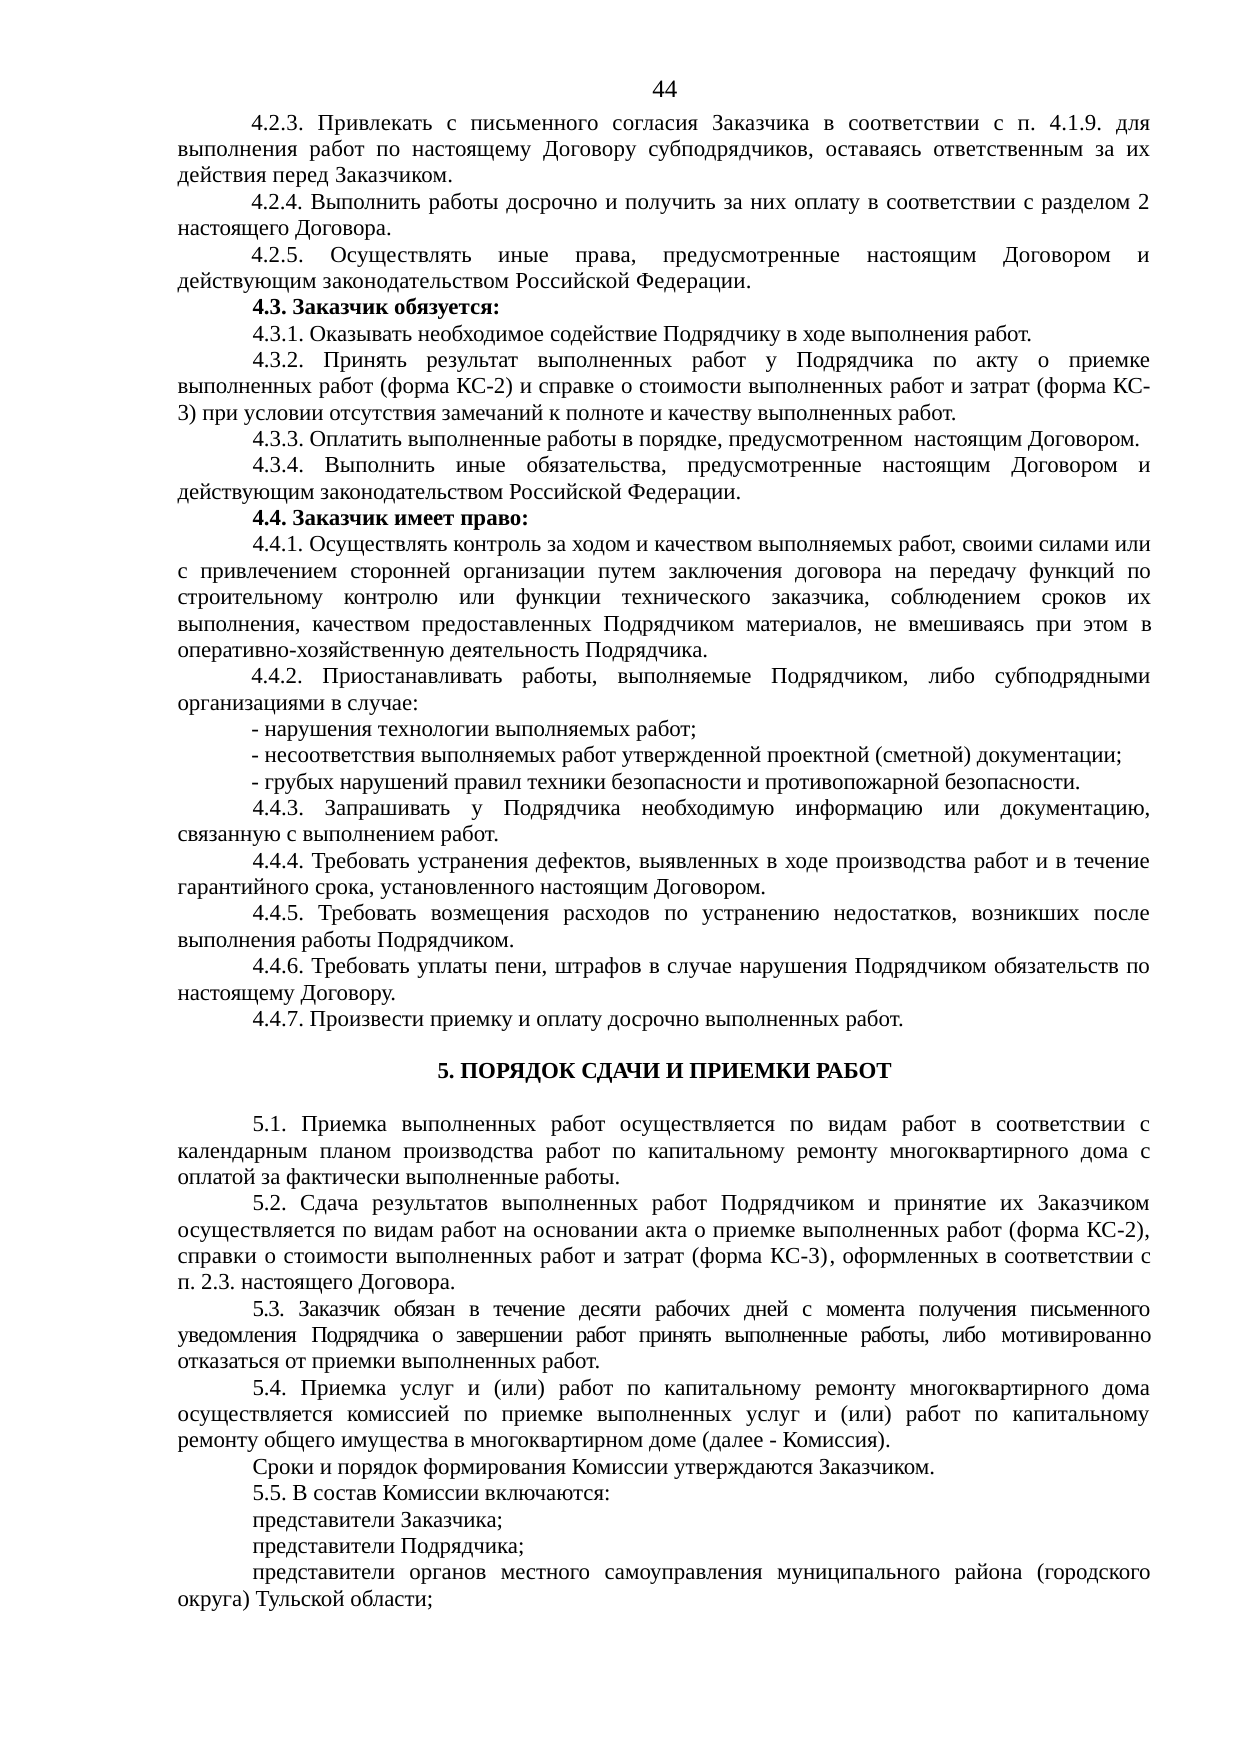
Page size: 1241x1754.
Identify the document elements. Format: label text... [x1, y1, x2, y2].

text 4.2.3. Привлекать с письменного согласия Заказчика в соответствии с п. 4.1.9. для выполнения работ по настоящему Договору субподрядчиков, оставаясь ответственным за их действия перед Заказчиком. [177, 109, 1152, 188]
text 4.2.5. Осуществлять иные права, предусмотренные настоящим Договором и действующим законодательством Российской Федерации. [177, 241, 1152, 293]
text 5.1. Приемка выполненных работ осуществляется по видам работ в соответствии с календарным планом производства работ по капитальному ремонту многоквартирного дома с оплатой за фактически выполненные работы. [177, 1110, 1152, 1189]
text 4.4.1. Осуществлять контроль за ходом и качеством выполняемых работ, своими силами или с привлечением сторонней организации путем заключения договора на передачу функций по строительному контролю или функции технического заказчика, соблюдением сроков их выполнения, качеством предоставленных Подрядчиком материалов, не вмешиваясь при этом в оперативно-хозяйственную деятельность Подрядчика. [177, 531, 1152, 662]
text 4.4.3. Запрашивать у Подрядчика необходимую информацию или документацию, связанную с выполнением работ. [177, 794, 1152, 847]
text - несоответствия выполняемых работ утвержденной проектной (сметной) документации; [177, 741, 1152, 768]
text 5.3. Заказчик обязан в течение десяти рабочих дней с момента получения письменного уведомления Подрядчика о завершении работ принять выполненные работы, либо мотивированно отказаться от приемки выполненных работ. [177, 1295, 1152, 1374]
text 4.4.5. Требовать возмещения расходов по устранению недостатков, возникших после выполнения работы Подрядчиком. [177, 899, 1152, 952]
text - грубых нарушений правил техники безопасности и противопожарной безопасности. [177, 768, 1152, 794]
text представители органов местного самоуправления муниципального района (городского округа) Тульской области; [177, 1558, 1152, 1611]
text 4.3.2. Принять результат выполненных работ у Подрядчика по акту о приемке выполненных работ (форма КС-2) и справке о стоимости выполненных работ и затрат (форма КС-3) при условии отсутствия замечаний к полноте и качеству выполненных работ. [177, 346, 1152, 425]
text 5.5. В состав Комиссии включаются: [177, 1479, 1152, 1506]
text 4.3.4. Выполнить иные обязательства, предусмотренные настоящим Договором и действующим законодательством Российской Федерации. [177, 451, 1152, 504]
text 4.4.7. Произвести приемку и оплату досрочно выполненных работ. [177, 1005, 1152, 1031]
text 5.2. Сдача результатов выполненных работ Подрядчиком и принятие их Заказчиком осуществляется по видам работ на основании акта о приемке выполненных работ (форма КС-2), справки о стоимости выполненных работ и затрат (форма КС-3), оформленных в соответствии с п. 2.3. настоящего Договора. [177, 1189, 1152, 1295]
text 4.3.3. Оплатить выполненные работы в порядке, предусмотренном настоящим Договором. [177, 425, 1152, 451]
text 4.2.4. Выполнить работы досрочно и получить за них оплату в соответствии с разделом 2 настоящего Договора. [177, 188, 1152, 241]
text представители Подрядчика; [177, 1532, 1152, 1558]
text 4.4.2. Приостанавливать работы, выполняемые Подрядчиком, либо субподрядными организациями в случае: [177, 662, 1152, 715]
text 5. ПОРЯДОК СДАЧИ И ПРИЕМКИ РАБОТ [177, 1058, 1152, 1084]
text Сроки и порядок формирования Комиссии утверждаются Заказчиком. [177, 1453, 1152, 1479]
text 5.4. Приемка услуг и (или) работ по капитальному ремонту многоквартирного дома осуществляется комиссией по приемке выполненных услуг и (или) работ по капитальному ремонту общего имущества в многоквартирном доме (далее - Комиссия). [177, 1374, 1152, 1453]
text 4.3. Заказчик обязуется: [177, 293, 1152, 320]
text представители Заказчика; [177, 1506, 1152, 1532]
text 4.4.4. Требовать устранения дефектов, выявленных в ходе производства работ и в течение гарантийного срока, установленного настоящим Договором. [177, 847, 1152, 899]
text - нарушения технологии выполняемых работ; [177, 715, 1152, 741]
text 4.4. Заказчик имеет право: [177, 504, 1152, 531]
text 4.3.1. Оказывать необходимое содействие Подрядчику в ходе выполнения работ. [177, 320, 1152, 346]
text 4.4.6. Требовать уплаты пени, штрафов в случае нарушения Подрядчиком обязательств по настоящему Договору. [177, 952, 1152, 1005]
